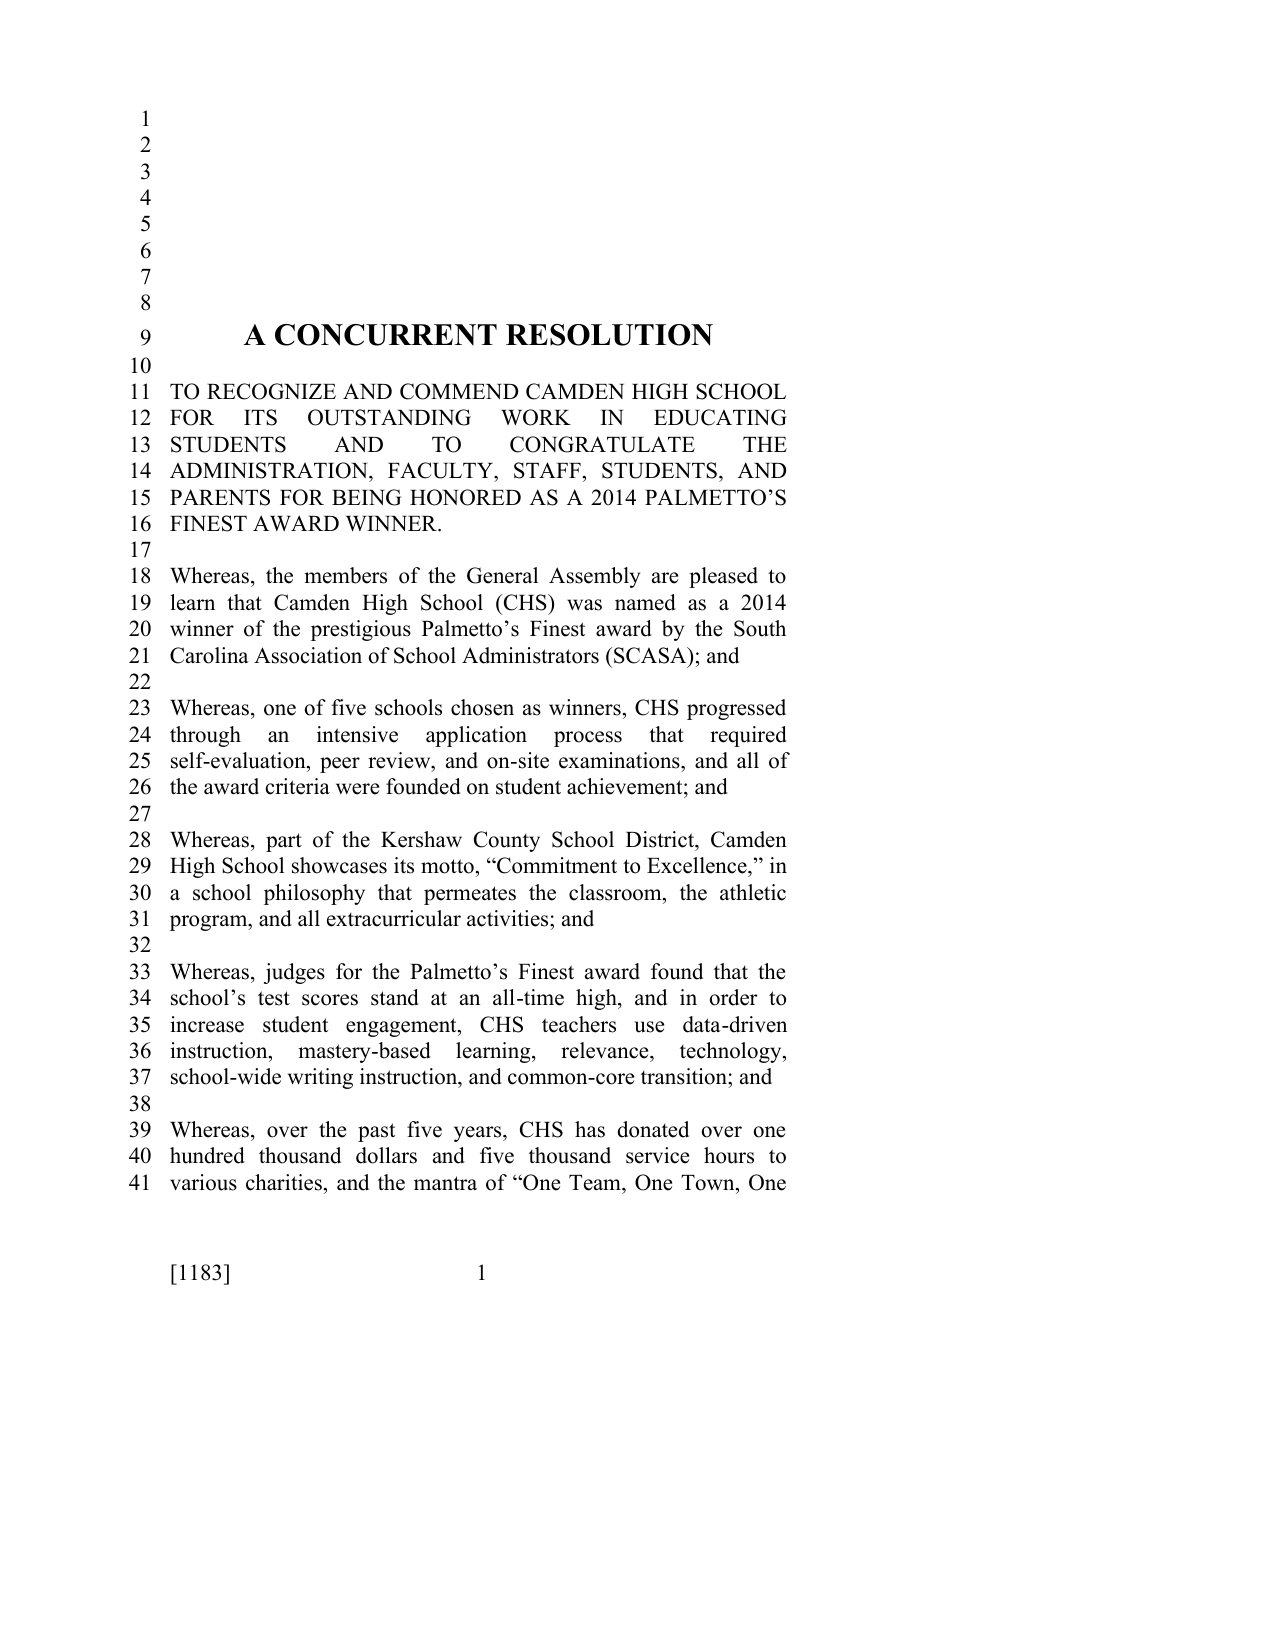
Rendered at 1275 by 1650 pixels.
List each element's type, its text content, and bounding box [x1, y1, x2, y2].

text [169, 1116, 787, 1195]
text TO RECOGNIZE AND COMMEND CAMDEN HIGH SCHOOL FOR ITS OUTSTANDING WORK IN EDUCATING STUDENTS AND TO CONGRATULATE THE ADMINISTRATION, FACULTY, STAFF, STUDENTS, AND PARENTS FOR BEING HONORED AS A 2014 PALMETTO’S FINEST AWARD WINNER. [169, 378, 787, 536]
text Whereas, the members of the General Assembly are pleased to learn that Camden High School (CHS) was named as a 2014 winner of the prestigious Palmetto’s Finest award by the South Carolina Association of School Administrators (SCASA); and [169, 563, 787, 668]
text Whereas, judges for the Palmetto’s Finest award found that the school’s test scores stand at an all-time high, and in order to increase student engagement, CHS teachers use data-driven instruction, mastery-based learning, relevance, technology, school-wide writing instruction, and common-core transition; and [169, 958, 787, 1090]
text A CONCURRENT RESOLUTION [169, 316, 787, 352]
text Whereas, part of the Kershaw County School District, Camden High School showcases its motto, “Commitment to Excellence,” in a school philosophy that permeates the classroom, the athletic program, and all extracurricular activities; and [169, 826, 787, 932]
text Whereas, one of five schools chosen as winners, CHS progressed through an intensive application process that required self-evaluation, peer review, and on-site examinations, and all of the award criteria were founded on student achievement; and [169, 694, 787, 800]
